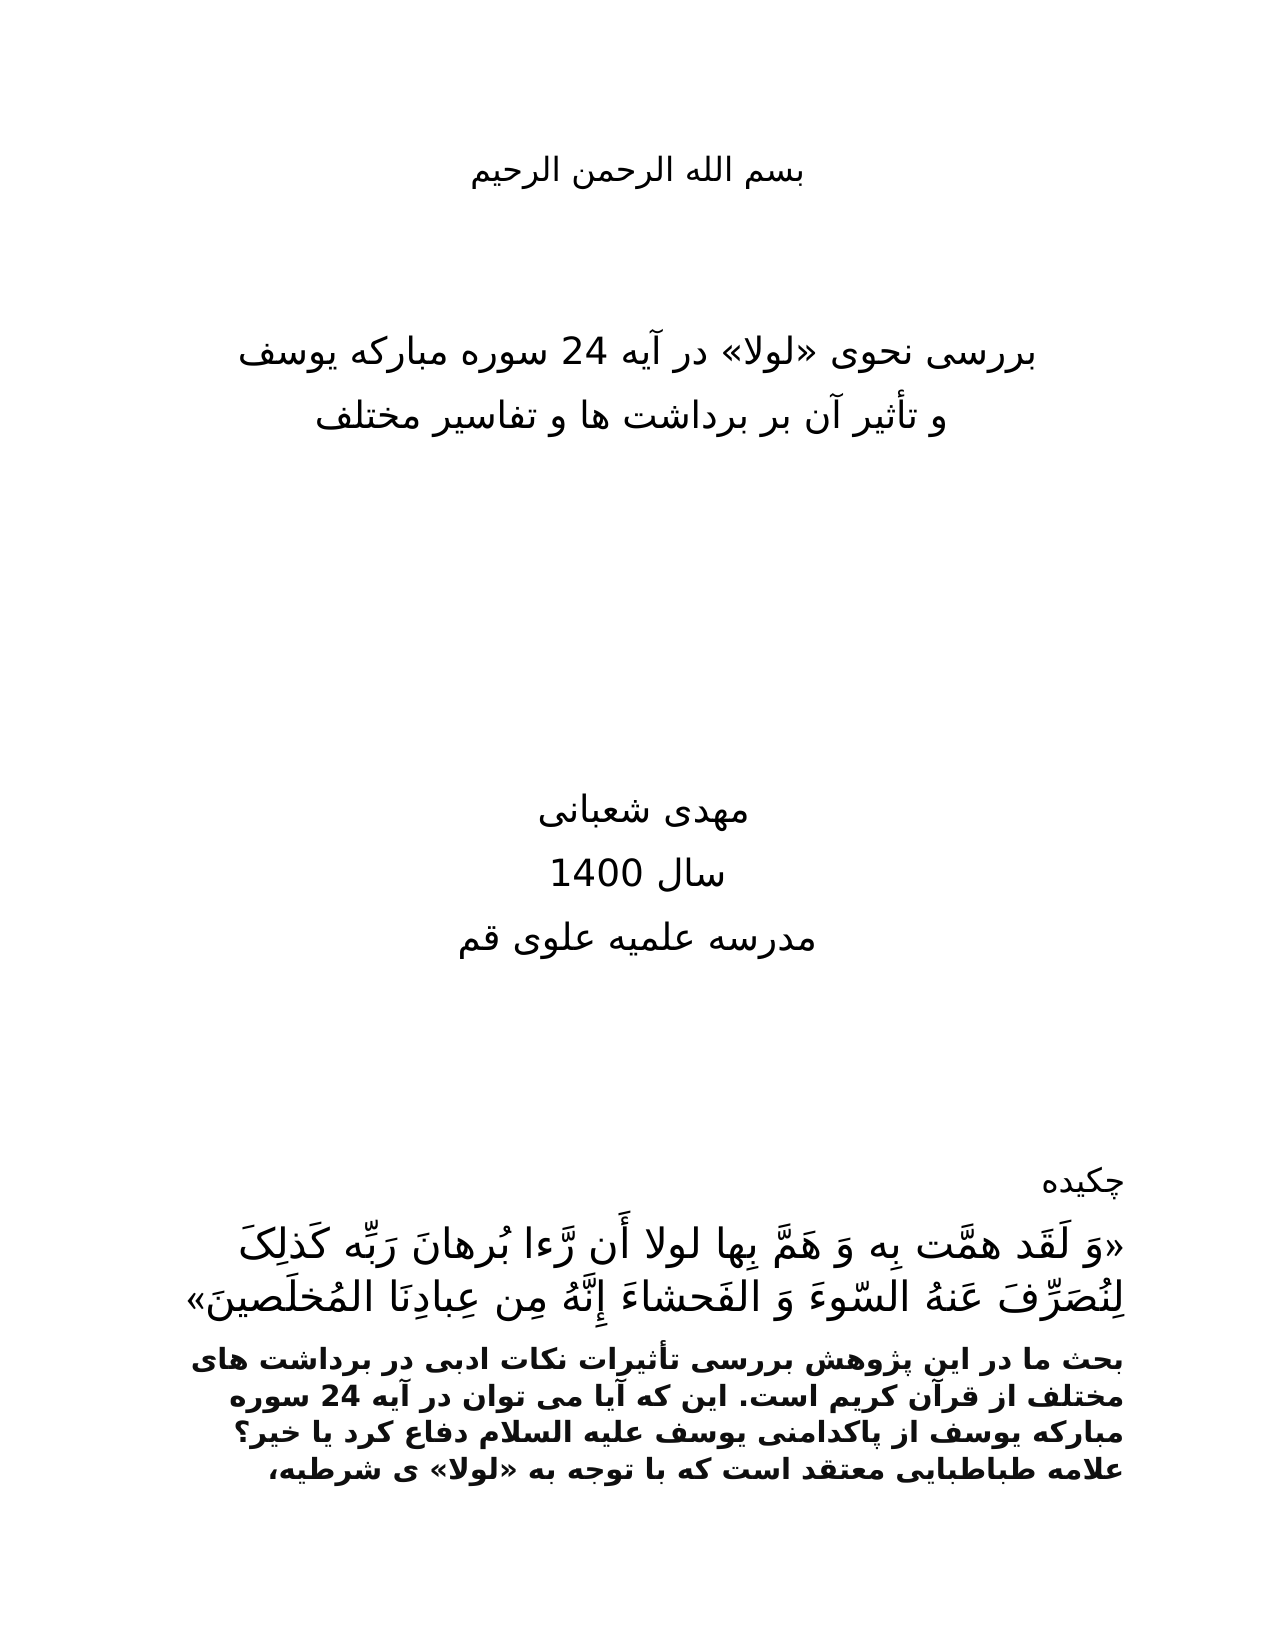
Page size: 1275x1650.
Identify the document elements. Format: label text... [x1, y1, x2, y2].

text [150, 1342, 1125, 1486]
text و تأثیر آن بر برداشت ها و تفاسیر مختلف [150, 393, 1125, 437]
text بررسی نحوی «لولا» در آیه 24 سوره مبارکه یوسف [150, 330, 1125, 373]
text مهدی شعبانی [150, 788, 1125, 832]
text مدرسه علمیه علوی قم [150, 916, 1125, 959]
text بسم الله الرحمن الرحیم [150, 150, 1125, 189]
text سال 1400 [150, 852, 1125, 895]
text «وَ لَقَد همَّت بِه وَ هَمَّ بِها لولا أَن رَّءا بُرهانَ رَبِّه کَذلِکَ لِنُصَرِّفَ عَنهُ السّوءَ وَ الفَحشاءَ إِنَّهُ مِن عِبادِنَا المُخلَصینَ» [150, 1220, 1125, 1322]
text چکیده [150, 1161, 1125, 1200]
